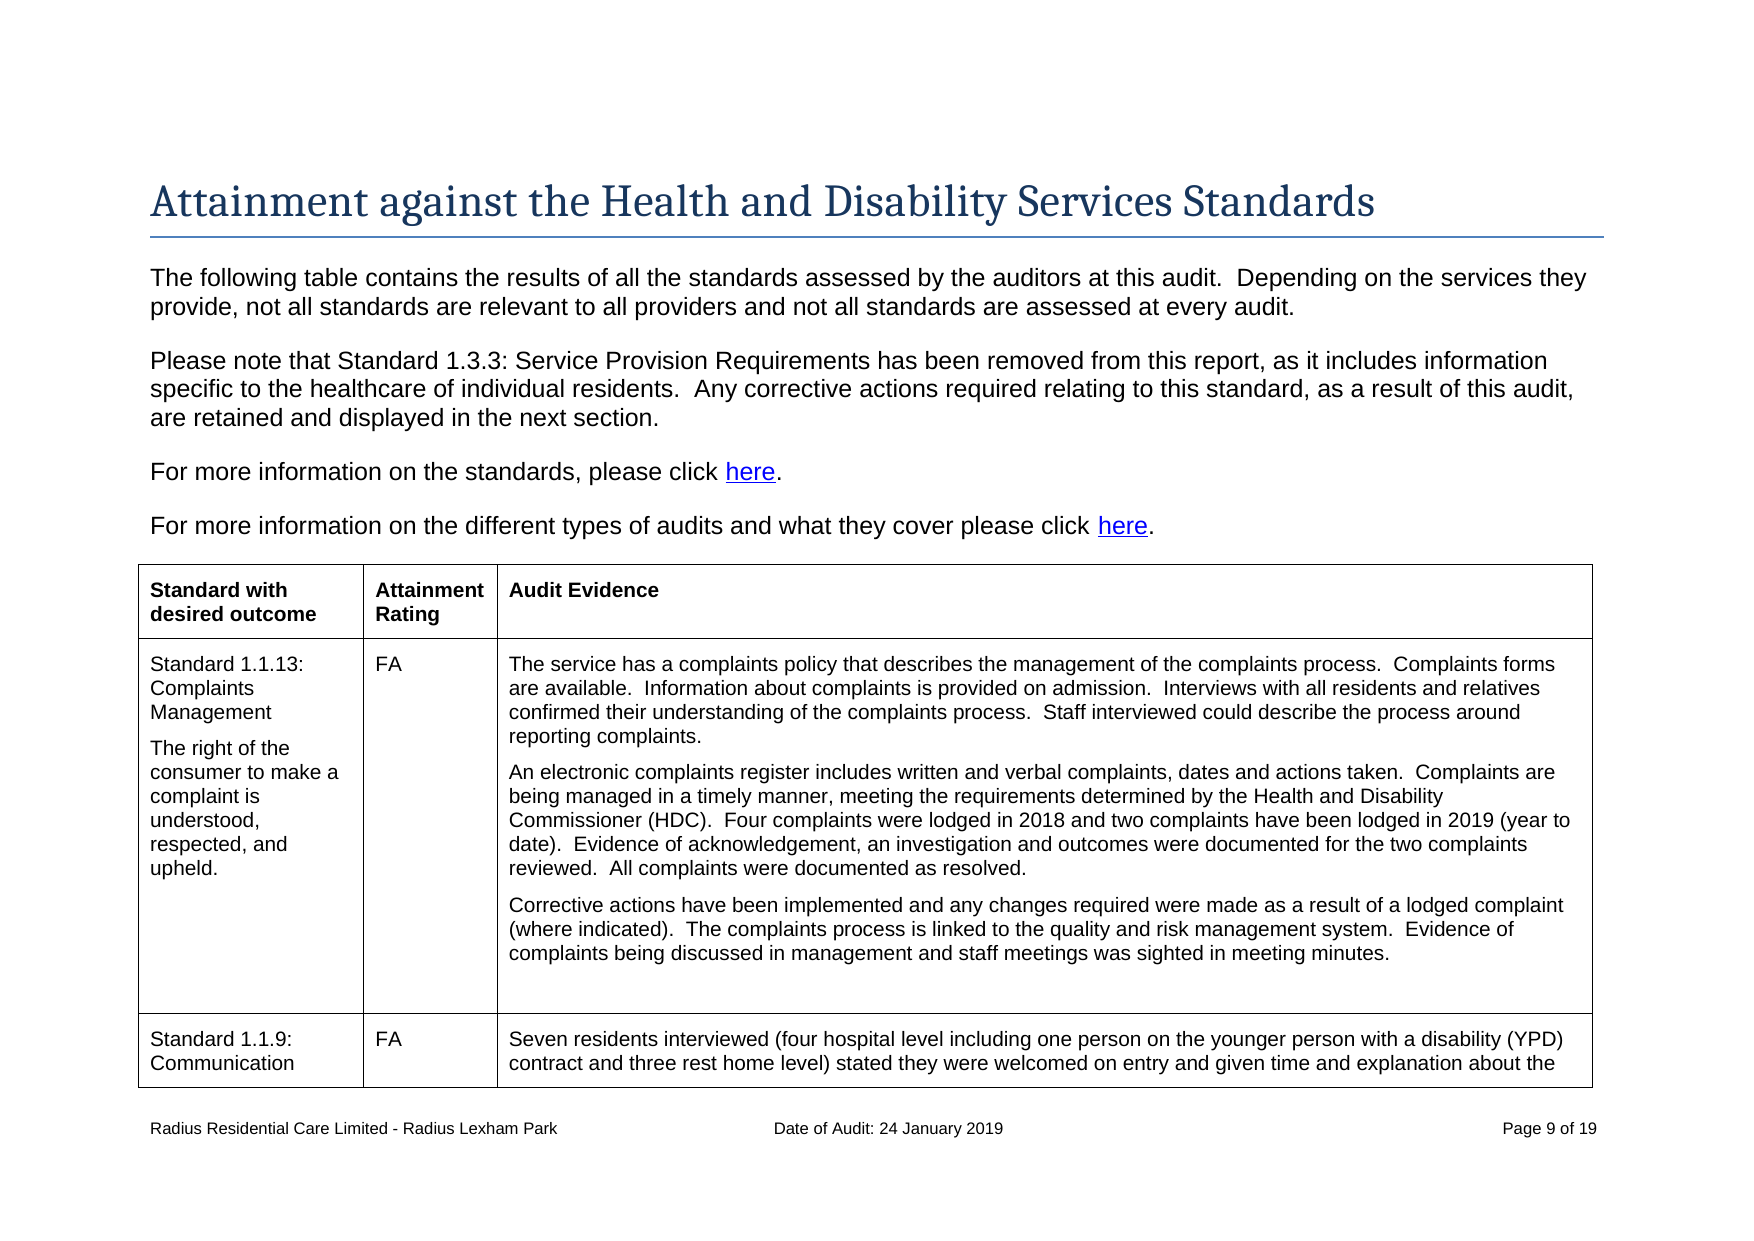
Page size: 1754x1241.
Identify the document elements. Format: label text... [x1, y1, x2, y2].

table_cell The service has a complaints policy that describes the management of the complaints process. Complaints forms are available. Information about complaints is provided on admission. Interviews with all residents and relatives confirmed their understanding of the complaints process. Staff interviewed could describe the process around reporting complaints. An electronic complaints register includes written and verbal complaints, dates and actions taken. Complaints are being managed in a timely manner, meeting the requirements determined by the Health and Disability Commissioner (HDC). Four complaints were lodged in 2018 and two complaints have been lodged in 2019 (year to date). Evidence of acknowledgement, an investigation and outcomes were documented for the two complaints reviewed. All complaints were documented as resolved. Corrective actions have been implemented and any changes required were made as a result of a lodged complaint (where indicated). The complaints process is linked to the quality and risk management system. Evidence of complaints being discussed in management and staff meetings was sighted in meeting minutes. [498, 639, 1592, 1013]
table_cell Standard 1.1.13: Complaints Management The right of the consumer to make a complaint is understood, respected, and upheld. [139, 639, 363, 1013]
subtitle Attainment against the Health and Disability Services Standards [150, 175, 1604, 236]
table_header Standard with desired outcome [139, 565, 363, 638]
text Please note that Standard 1.3.3: Service Provision Requirements has been removed from this report, as it includes information specific to the healthcare of individual residents. Any corrective actions required relating to this standard, as a result of this audit, are retained and displayed in the next section. [150, 346, 1604, 432]
table_header Attainment Rating [364, 565, 497, 638]
table_cell FA [364, 1014, 497, 1087]
text For more information on the standards, please click here. [150, 457, 1604, 486]
text For more information on the different types of audits and what they cover please click here. [150, 511, 1604, 539]
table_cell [498, 1014, 1592, 1087]
table_cell FA [364, 639, 497, 1013]
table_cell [139, 1014, 363, 1087]
text The following table contains the results of all the standards assessed by the auditors at this audit. Depending on the services they provide, not all standards are relevant to all providers and not all standards are assessed at every audit. [150, 263, 1604, 321]
table_header Audit Evidence [498, 565, 1592, 638]
